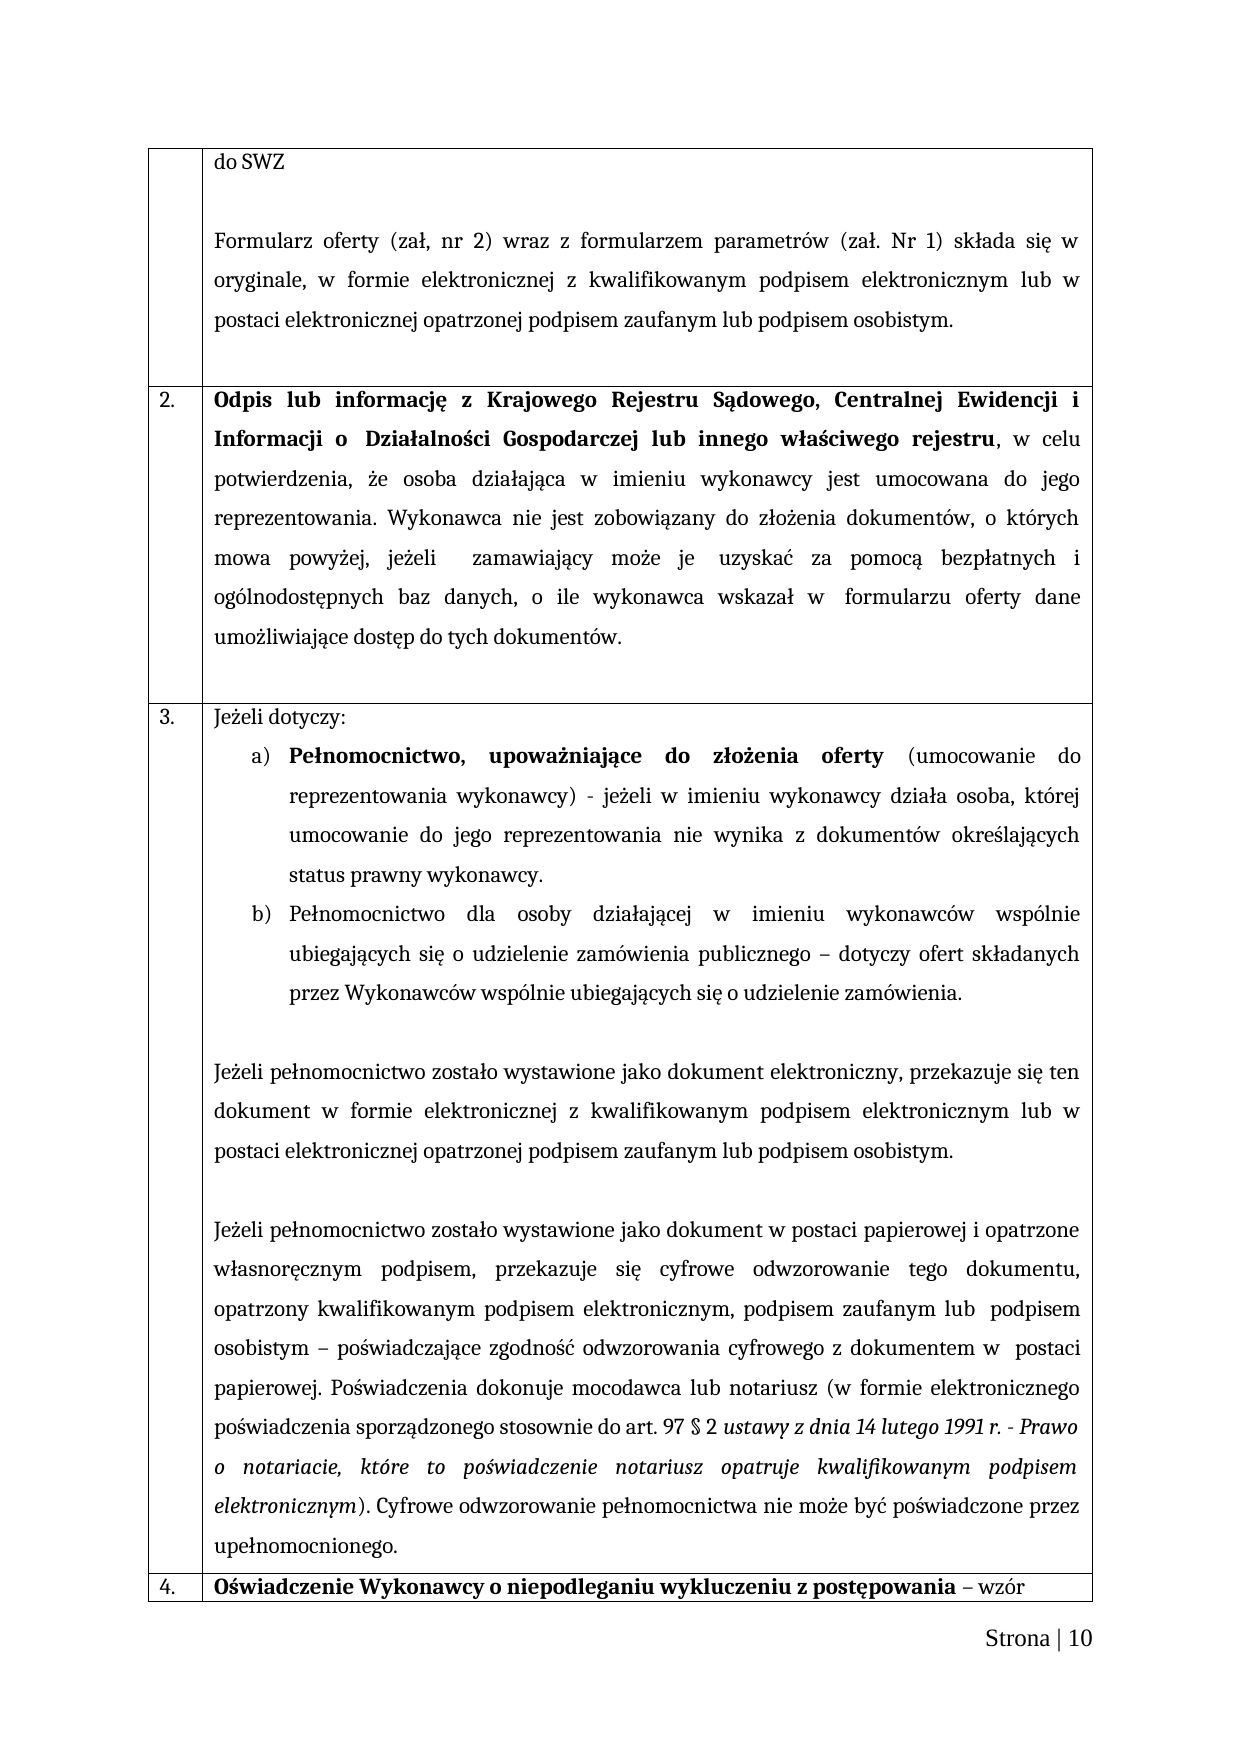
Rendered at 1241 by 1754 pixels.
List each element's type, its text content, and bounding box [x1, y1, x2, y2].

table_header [203, 149, 1092, 386]
table_cell Jeżeli dotyczy: Pełnomocnictwo, upoważniające do złożenia oferty (umocowanie do reprezentowania wykonawcy) - jeżeli w imieniu wykonawcy działa osoba, której umocowanie do jego reprezentowania nie wynika z dokumentów określających status prawny wykonawcy. Pełnomocnictwo dla osoby działającej w imieniu wykonawców wspólnie ubiegających się o udzielenie zamówienia publicznego – dotyczy ofert składanych przez Wykonawców wspólnie ubiegających się o udzielenie zamówienia. Jeżeli pełnomocnictwo zostało wystawione jako dokument elektroniczny, przekazuje się ten dokument w formie elektronicznej z kwalifikowanym podpisem elektronicznym lub w postaci elektronicznej opatrzonej podpisem zaufanym lub podpisem osobistym. Jeżeli pełnomocnictwo zostało wystawione jako dokument w postaci papierowej i opatrzone własnoręcznym podpisem, przekazuje się cyfrowe odwzorowanie tego dokumentu, opatrzony kwalifikowanym podpisem elektronicznym, podpisem zaufanym lub podpisem osobistym – poświadczające zgodność odwzorowania cyfrowego z dokumentem w postaci papierowej. Poświadczenia dokonuje mocodawca lub notariusz (w formie elektronicznego poświadczenia sporządzonego stosownie do art. 97 § 2 ustawy z dnia 14 lutego 1991 r. - Prawo o notariacie, które to poświadczenie notariusz opatruje kwalifikowanym podpisem elektronicznym). Cyfrowe odwzorowanie pełnomocnictwa nie może być poświadczone przez upełnomocnionego. [203, 704, 1092, 1573]
table_cell 3. [149, 704, 202, 1573]
table_header 1. [149, 149, 202, 386]
table_cell Odpis lub informację z Krajowego Rejestru Sądowego, Centralnej Ewidencji i Informacji o Działalności Gospodarczej lub innego właściwego rejestru, w celu potwierdzenia, że osoba działająca w imieniu wykonawcy jest umocowana do jego reprezentowania. Wykonawca nie jest zobowiązany do złożenia dokumentów, o których mowa powyżej, jeżeli zamawiający może je uzyskać za pomocą bezpłatnych i ogólnodostępnych baz danych, o ile wykonawca wskazał w formularzu oferty dane umożliwiające dostęp do tych dokumentów. [203, 387, 1092, 702]
table_cell 2. [149, 387, 202, 702]
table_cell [203, 1574, 1092, 1601]
table_cell 4. [149, 1574, 202, 1601]
